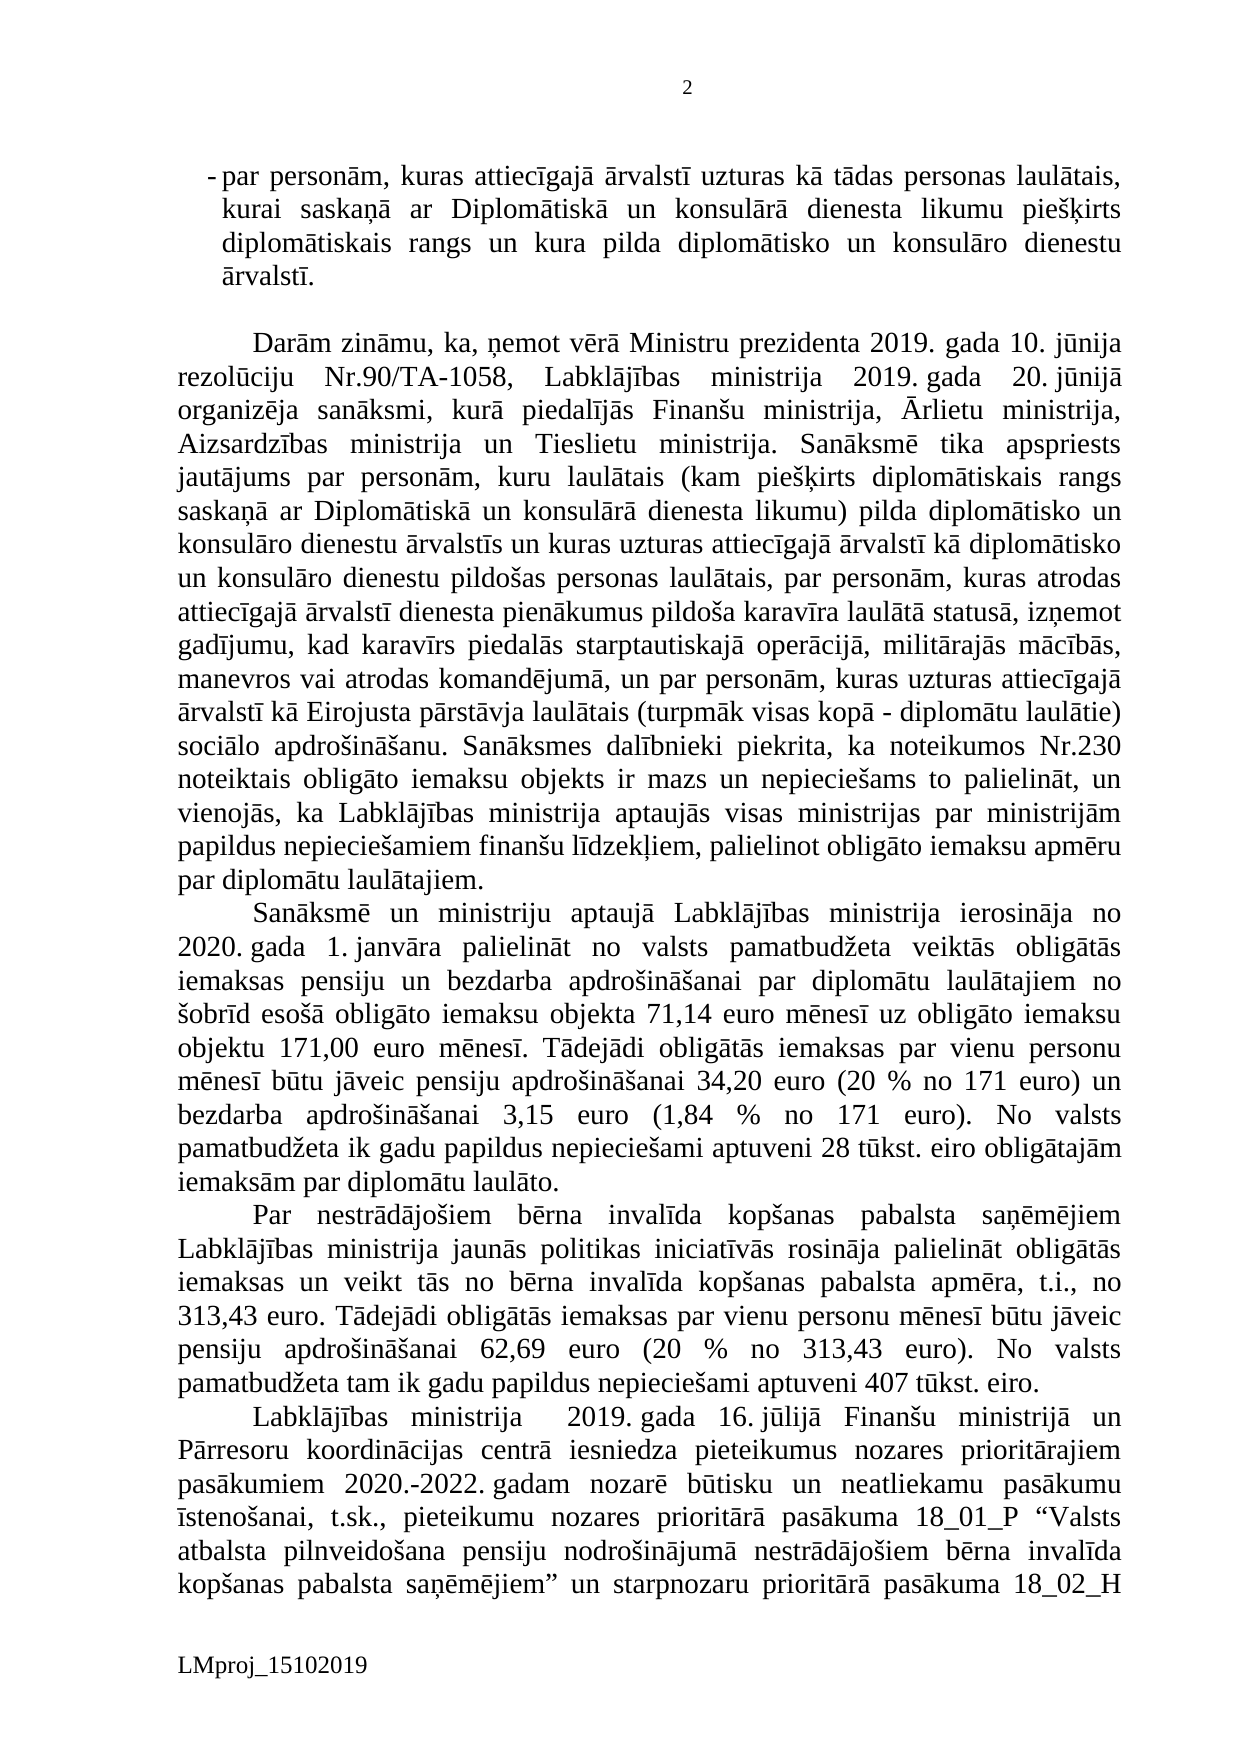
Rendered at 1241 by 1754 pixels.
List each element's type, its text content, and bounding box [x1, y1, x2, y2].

text Par nestrādājošiem bērna invalīda kopšanas pabalsta saņēmējiem Labklājības ministrija jaunās politikas iniciatīvās rosināja palielināt obligātās iemaksas un veikt tās no bērna invalīda kopšanas pabalsta apmēra, t.i., no 313,43 euro. Tādejādi obligātās iemaksas par vienu personu mēnesī būtu jāveic pensiju apdrošināšanai 62,69 euro (20 % no 313,43 euro). No valsts pamatbudžeta tam ik gadu papildus nepieciešami aptuveni 407 tūkst. eiro. [177, 1197, 1122, 1399]
list par personām, kuras attiecīgajā ārvalstī uzturas kā tādas personas laulātais, kurai saskaņā ar Diplomātiskā un konsulārā dienesta likumu piešķirts diplomātiskais rangs un kura pilda diplomātisko un konsulāro dienestu ārvalstī. [207, 158, 1122, 292]
text Sanāksmē un ministriju aptaujā Labklājības ministrija ierosināja no 2020. gada 1. janvāra palielināt no valsts pamatbudžeta veiktās obligātās iemaksas pensiju un bezdarba apdrošināšanai par diplomātu laulātajiem no šobrīd esošā obligāto iemaksu objekta 71,14 euro mēnesī uz obligāto iemaksu objektu 171,00 euro mēnesī. Tādejādi obligātās iemaksas par vienu personu mēnesī būtu jāveic pensiju apdrošināšanai 34,20 euro (20 % no 171 euro) un bezdarba apdrošināšanai 3,15 euro (1,84 % no 171 euro). No valsts pamatbudžeta ik gadu papildus nepieciešami aptuveni 28 tūkst. eiro obligātajām iemaksām par diplomātu laulāto. [177, 896, 1122, 1197]
text Darām zināmu, ka, ņemot vērā Ministru prezidenta 2019. gada 10. jūnija rezolūciju Nr.90/TA-1058, Labklājības ministrija 2019. gada 20. jūnijā organizēja sanāksmi, kurā piedalījās Finanšu ministrija, Ārlietu ministrija, Aizsardzības ministrija un Tieslietu ministrija. Sanāksmē tika apspriests jautājums par personām, kuru laulātais (kam piešķirts diplomātiskais rangs saskaņā ar Diplomātiskā un konsulārā dienesta likumu) pilda diplomātisko un konsulāro dienestu ārvalstīs un kuras uzturas attiecīgajā ārvalstī kā diplomātisko un konsulāro dienestu pildošas personas laulātais, par personām, kuras atrodas attiecīgajā ārvalstī dienesta pienākumus pildoša karavīra laulātā statusā, izņemot gadījumu, kad karavīrs piedalās starptautiskajā operācijā, militārajās mācībās, manevros vai atrodas komandējumā, un par personām, kuras uzturas attiecīgajā ārvalstī kā Eirojusta pārstāvja laulātais (turpmāk visas kopā - diplomātu laulātie) sociālo apdrošināšanu. Sanāksmes dalībnieki piekrita, ka noteikumos Nr.230 noteiktais obligāto iemaksu objekts ir mazs un nepieciešams to palielināt, un vienojās, ka Labklājības ministrija aptaujās visas ministrijas par ministrijām papildus nepieciešamiem finanšu līdzekļiem, palielinot obligāto iemaksu apmēru par diplomātu laulātajiem. [177, 325, 1122, 896]
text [177, 1399, 1122, 1600]
